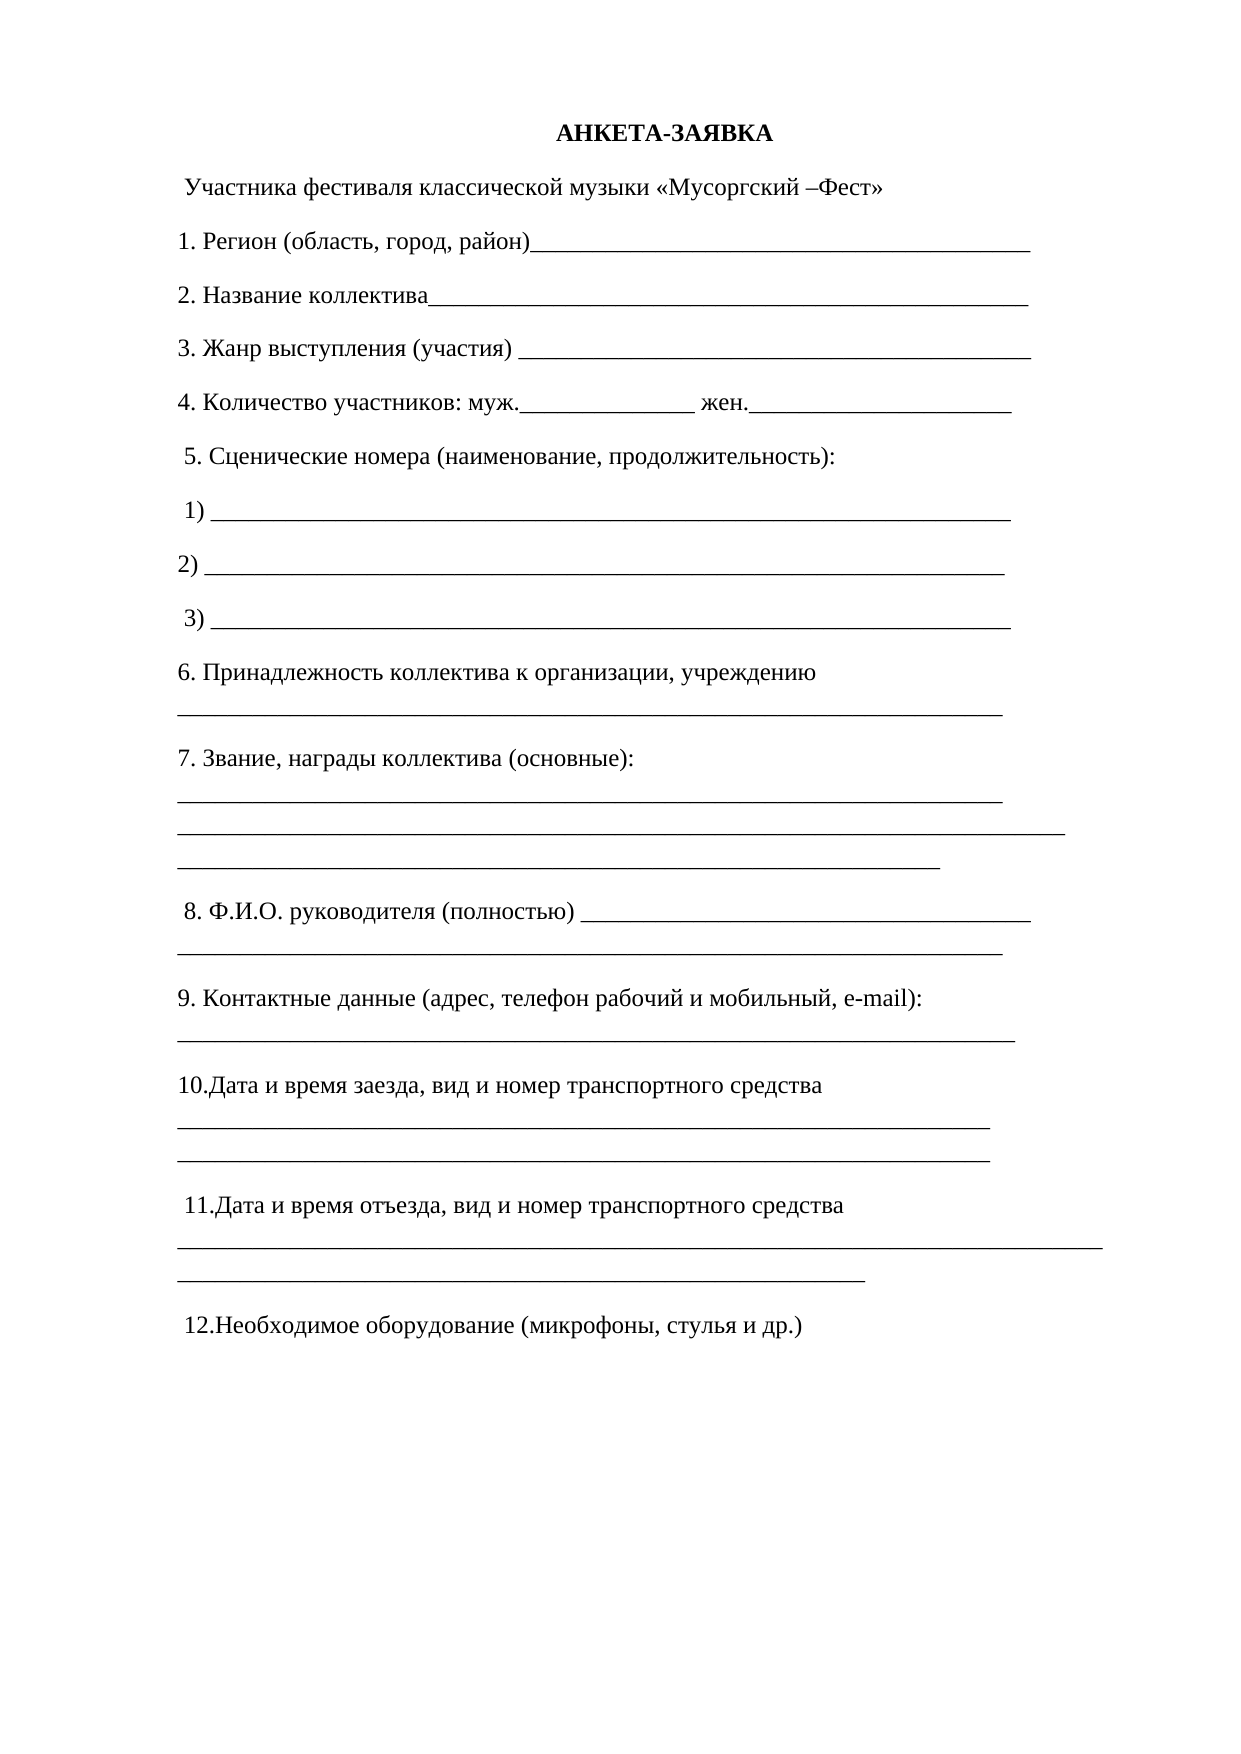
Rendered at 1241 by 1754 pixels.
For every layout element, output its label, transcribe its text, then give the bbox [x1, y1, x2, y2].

text 3) ________________________________________________________________ [177, 603, 1152, 632]
text 7. Звание, награды коллектива (основные): __________________________________________________________________ _______________________________________________________________________ _____________________________________________________________ [177, 743, 1152, 871]
text 2. Название коллектива________________________________________________ [177, 280, 1152, 308]
text 6. Принадлежность коллектива к организации, учреждению __________________________________________________________________ [177, 657, 1152, 718]
text 1) ________________________________________________________________ [177, 495, 1152, 524]
text 4. Количество участников: муж.______________ жен._____________________ [177, 387, 1152, 416]
text Участника фестиваля классической музыки «Мусоргский –Фест» [177, 172, 1152, 201]
text 10.Дата и время заезда, вид и номер транспортного средства _________________________________________________________________ _________________________________________________________________ [177, 1070, 1152, 1165]
text 3. Жанр выступления (участия) _________________________________________ [177, 333, 1152, 362]
text 8. Ф.И.О. руководителя (полностью) ____________________________________ __________________________________________________________________ [177, 896, 1152, 958]
text 11.Дата и время отъезда, вид и номер транспортного средства __________________________________________________________________________ _______________________________________________________ [177, 1190, 1152, 1285]
text АНКЕТА-ЗАЯВКА [177, 118, 1152, 147]
text 2) ________________________________________________________________ [177, 549, 1152, 578]
text 1. Регион (область, город, район)________________________________________ [177, 226, 1152, 254]
text 9. Контактные данные (адрес, телефон рабочий и мобильный, e-mail): ___________________________________________________________________ [177, 983, 1152, 1045]
text 5. Сценические номера (наименование, продолжительность): [177, 441, 1152, 470]
text 12.Необходимое оборудование (микрофоны, стулья и др.) [177, 1310, 1152, 1339]
